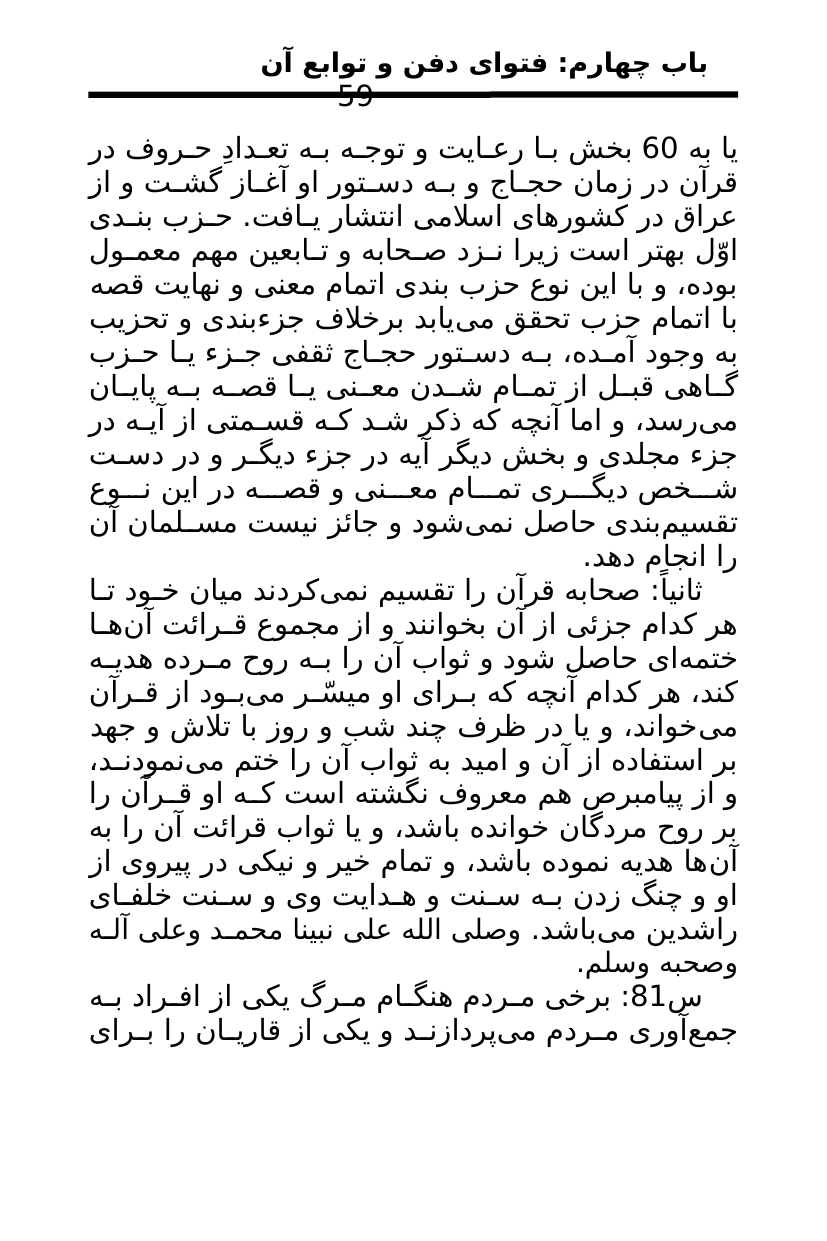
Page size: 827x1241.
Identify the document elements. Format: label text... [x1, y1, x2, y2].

text ثانیاً: صحابه قرآن را تقسیم نمی‌کردند میان خود تا هر کدام جزئی از آن بخوانند و از مجموع قرائت آن‌ها ختمه‌ای حاصل شود و ثواب آن را به روح مرده هدیه کند، هر کدام آنچه که برای او میسّر می‌بود از قرآن می‌خواند، و یا در ظرف چند شب و روز با تلاش و جهد بر استفاده از آن و امید به ثواب آن را ختم می‌نمودند، و از پیامبرص هم معروف نگشته است که او قرآن را بر روح مردگان خوانده باشد، و یا ثواب قرائت آن را به آن‌ها هدیه نموده باشد، و تمام خیر و نیکی در پیروی از او و چنگ زدن به سنت و هدایت وی و سنت خلفای راشدین می‌باشد. وصلی الله علی نبینا محمد وعلی آله وصحبه وسلم. [89, 573, 738, 979]
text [89, 979, 738, 1047]
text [89, 132, 738, 573]
